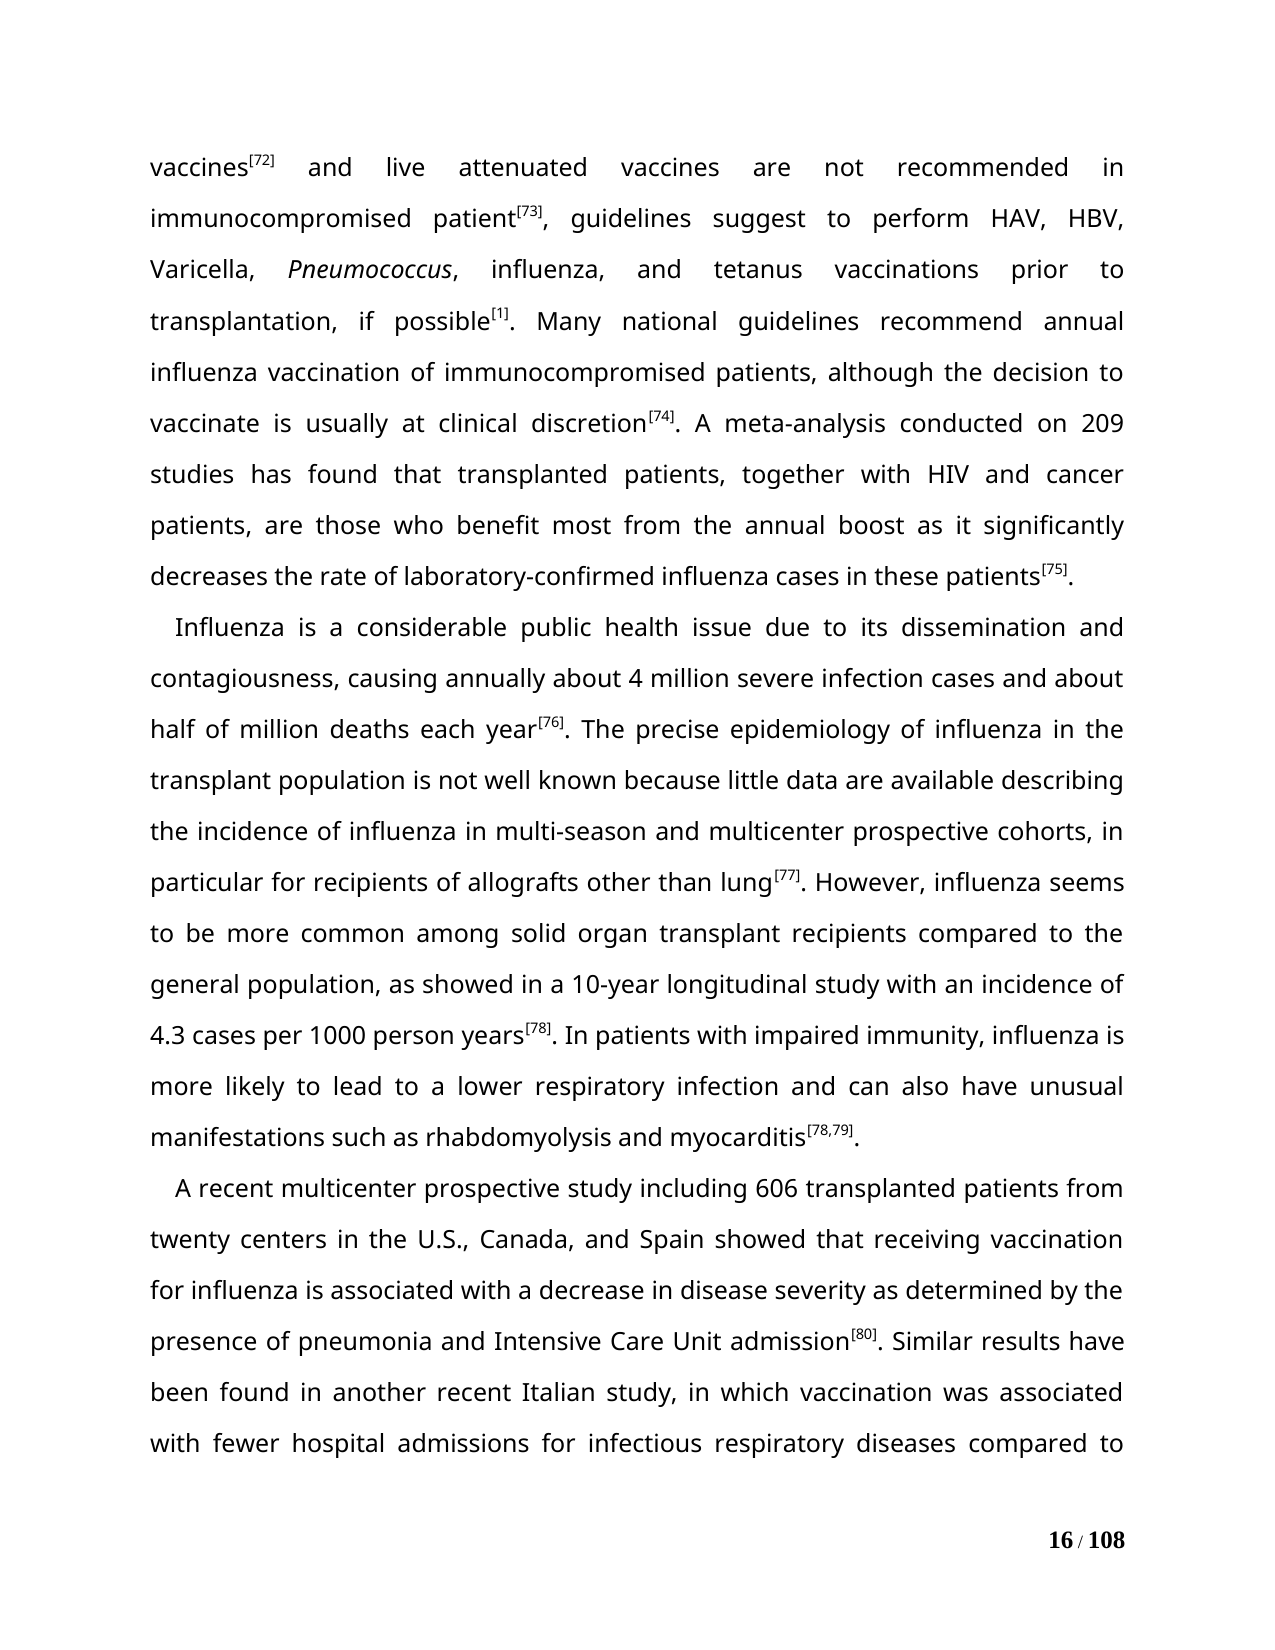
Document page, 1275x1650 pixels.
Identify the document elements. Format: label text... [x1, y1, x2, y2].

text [150, 150, 1125, 592]
text Influenza is a considerable public health issue due to its dissemination and contagiousness, causing annually about 4 million severe infection cases and about half of million deaths each year[76]. The precise epidemiology of influenza in the transplant population is not well known because little data are available describing the incidence of influenza in multi-season and multicenter prospective cohorts, in particular for recipients of allografts other than lung[77]. However, influenza seems to be more common among solid organ transplant recipients compared to the general population, as showed in a 10-year longitudinal study with an incidence of 4.3 cases per 1000 person years[78]. In patients with impaired immunity, influenza is more likely to lead to a lower respiratory infection and can also have unusual manifestations such as rhabdomyolysis and myocarditis[78,79]. [150, 609, 1125, 1154]
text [150, 1171, 1125, 1460]
